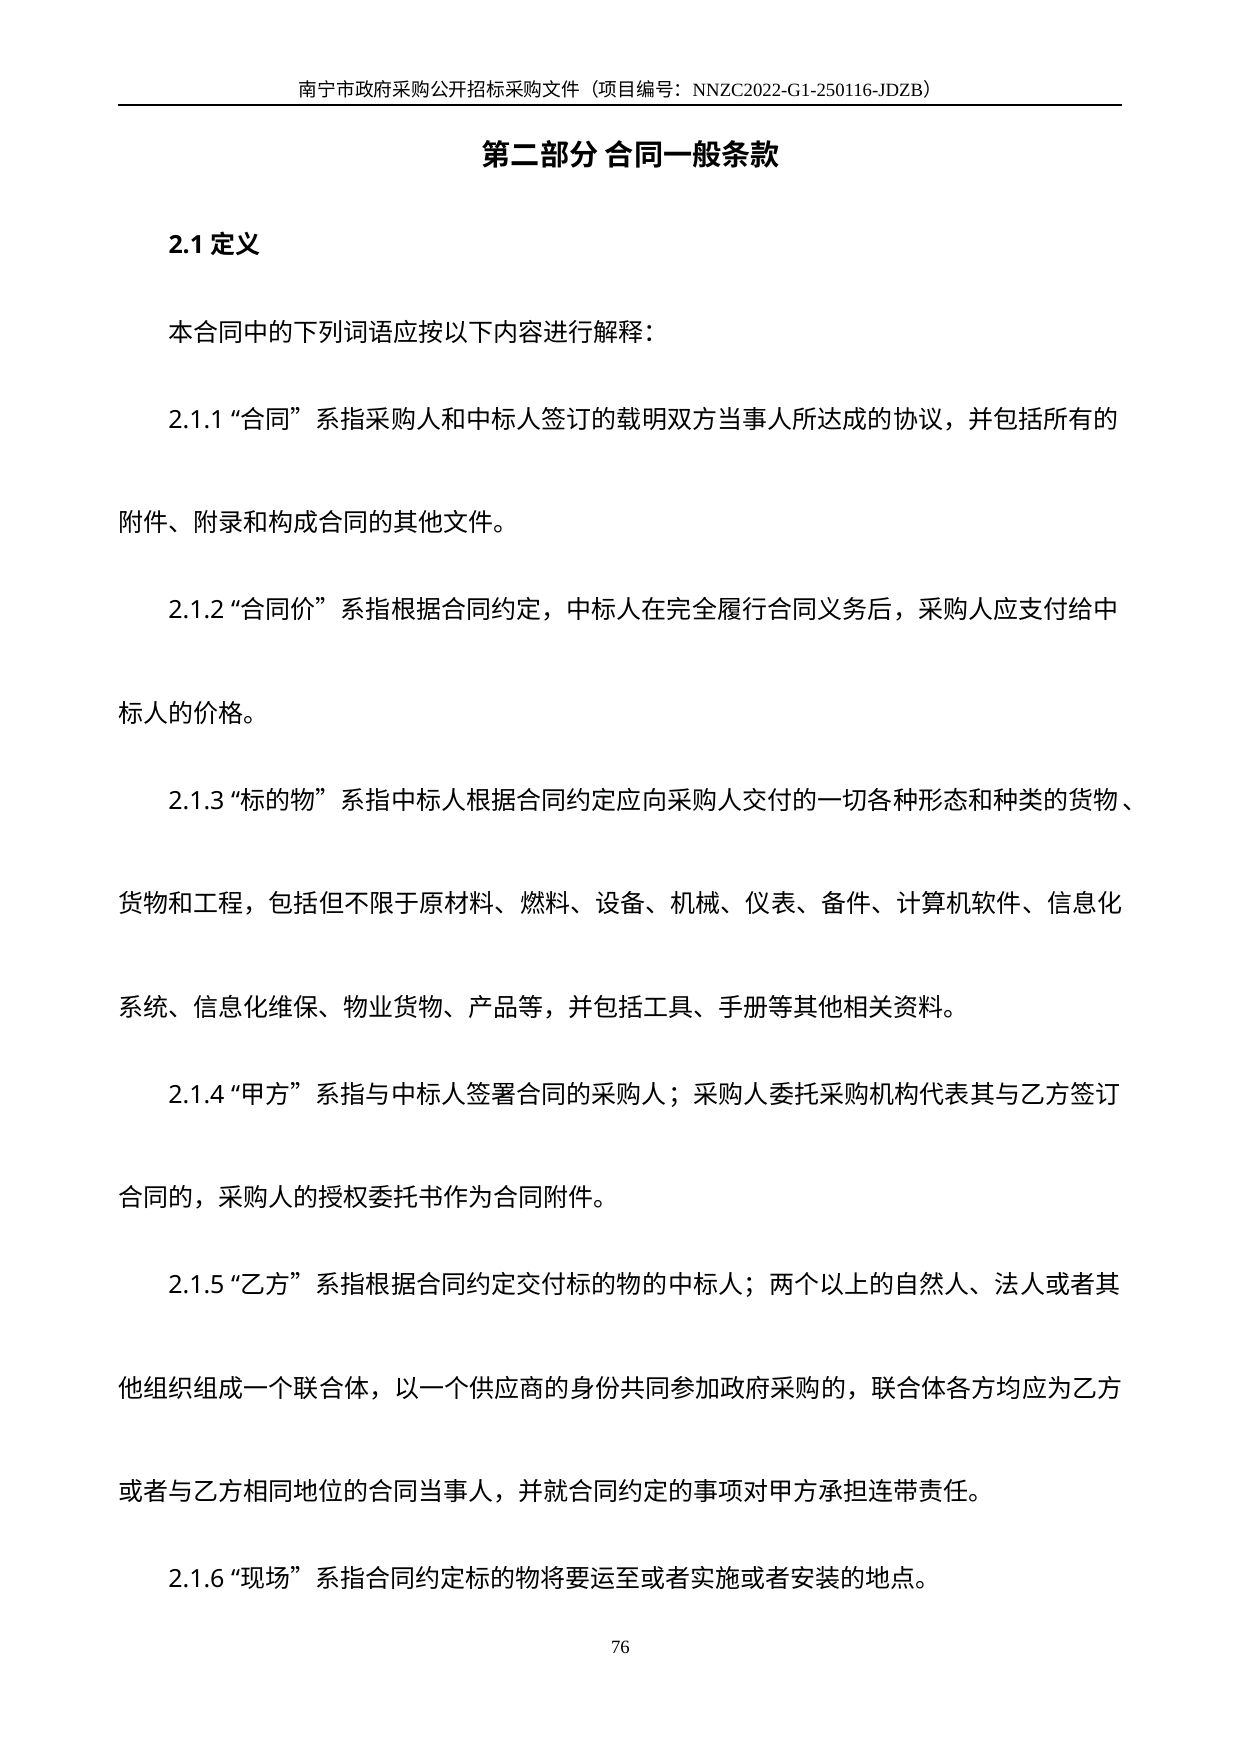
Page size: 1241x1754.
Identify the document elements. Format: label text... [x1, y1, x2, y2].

text 2.1.2 “合同价”系指根据合同约定，中标人在完全履行合同义务后，采购人应支付给中标人的价格。 [118, 573, 1122, 746]
text 2.1.3 “标的物”系指中标人根据合同约定应向采购人交付的一切各种形态和种类的货物、货物和工程，包括但不限于原材料、燃料、设备、机械、仪表、备件、计算机软件、信息化系统、信息化维保、物业货物、产品等，并包括工具、手册等其他相关资料。 [118, 764, 1122, 1039]
text 2.1 定义 [118, 208, 1122, 277]
text 本合同中的下列词语应按以下内容进行解释： [118, 296, 1122, 364]
text 第二部分 合同一般条款 [118, 118, 1122, 187]
text 2.1.6 “现场”系指合同约定标的物将要运至或者实施或者安装的地点。 [118, 1542, 1122, 1611]
text 2.1.5 “乙方”系指根据合同约定交付标的物的中标人；两个以上的自然人、法人或者其他组织组成一个联合体，以一个供应商的身份共同参加政府采购的，联合体各方均应为乙方或者与乙方相同地位的合同当事人，并就合同约定的事项对甲方承担连带责任。 [118, 1248, 1122, 1524]
text 2.1.4 “甲方”系指与中标人签署合同的采购人；采购人委托采购机构代表其与乙方签订合同的，采购人的授权委托书作为合同附件。 [118, 1058, 1122, 1230]
text 2.1.1 “合同”系指采购人和中标人签订的载明双方当事人所达成的协议，并包括所有的附件、附录和构成合同的其他文件。 [118, 383, 1122, 555]
